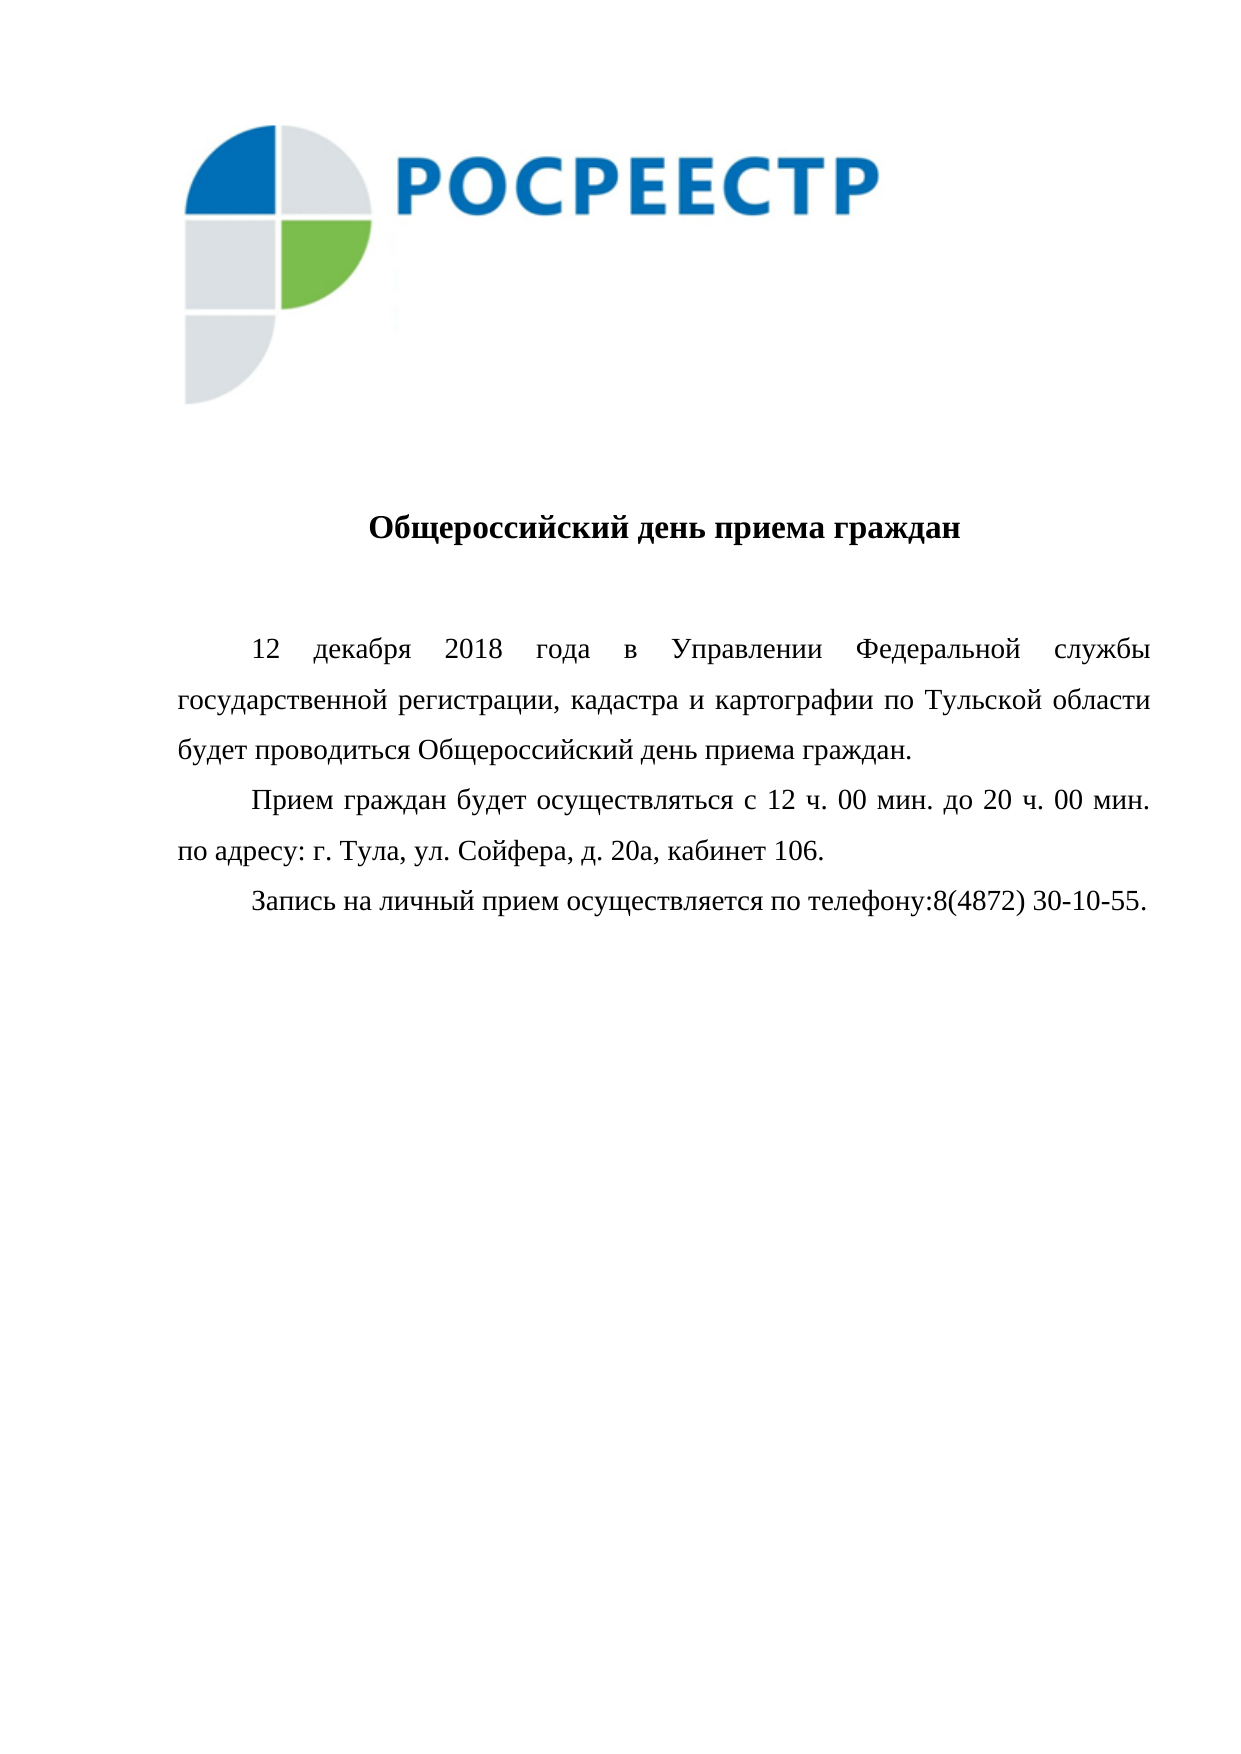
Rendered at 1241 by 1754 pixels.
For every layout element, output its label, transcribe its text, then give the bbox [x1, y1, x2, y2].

picture [177, 118, 887, 423]
text 12 декабря 2018 года в Управлении Федеральной службы государственной регистрации, кадастра и картографии по Тульской области будет проводиться Общероссийский день приема граждан. [177, 632, 1152, 766]
text Общероссийский день приема граждан [177, 507, 1152, 546]
text Запись на личный прием осуществляется по телефону:8(4872) 30-10-55. [177, 883, 1152, 917]
text Прием граждан будет осуществляться с 12 ч. 00 мин. до 20 ч. 00 мин. по адресу: г. Тула, ул. Сойфера, д. 20а, кабинет 106. [177, 782, 1152, 866]
